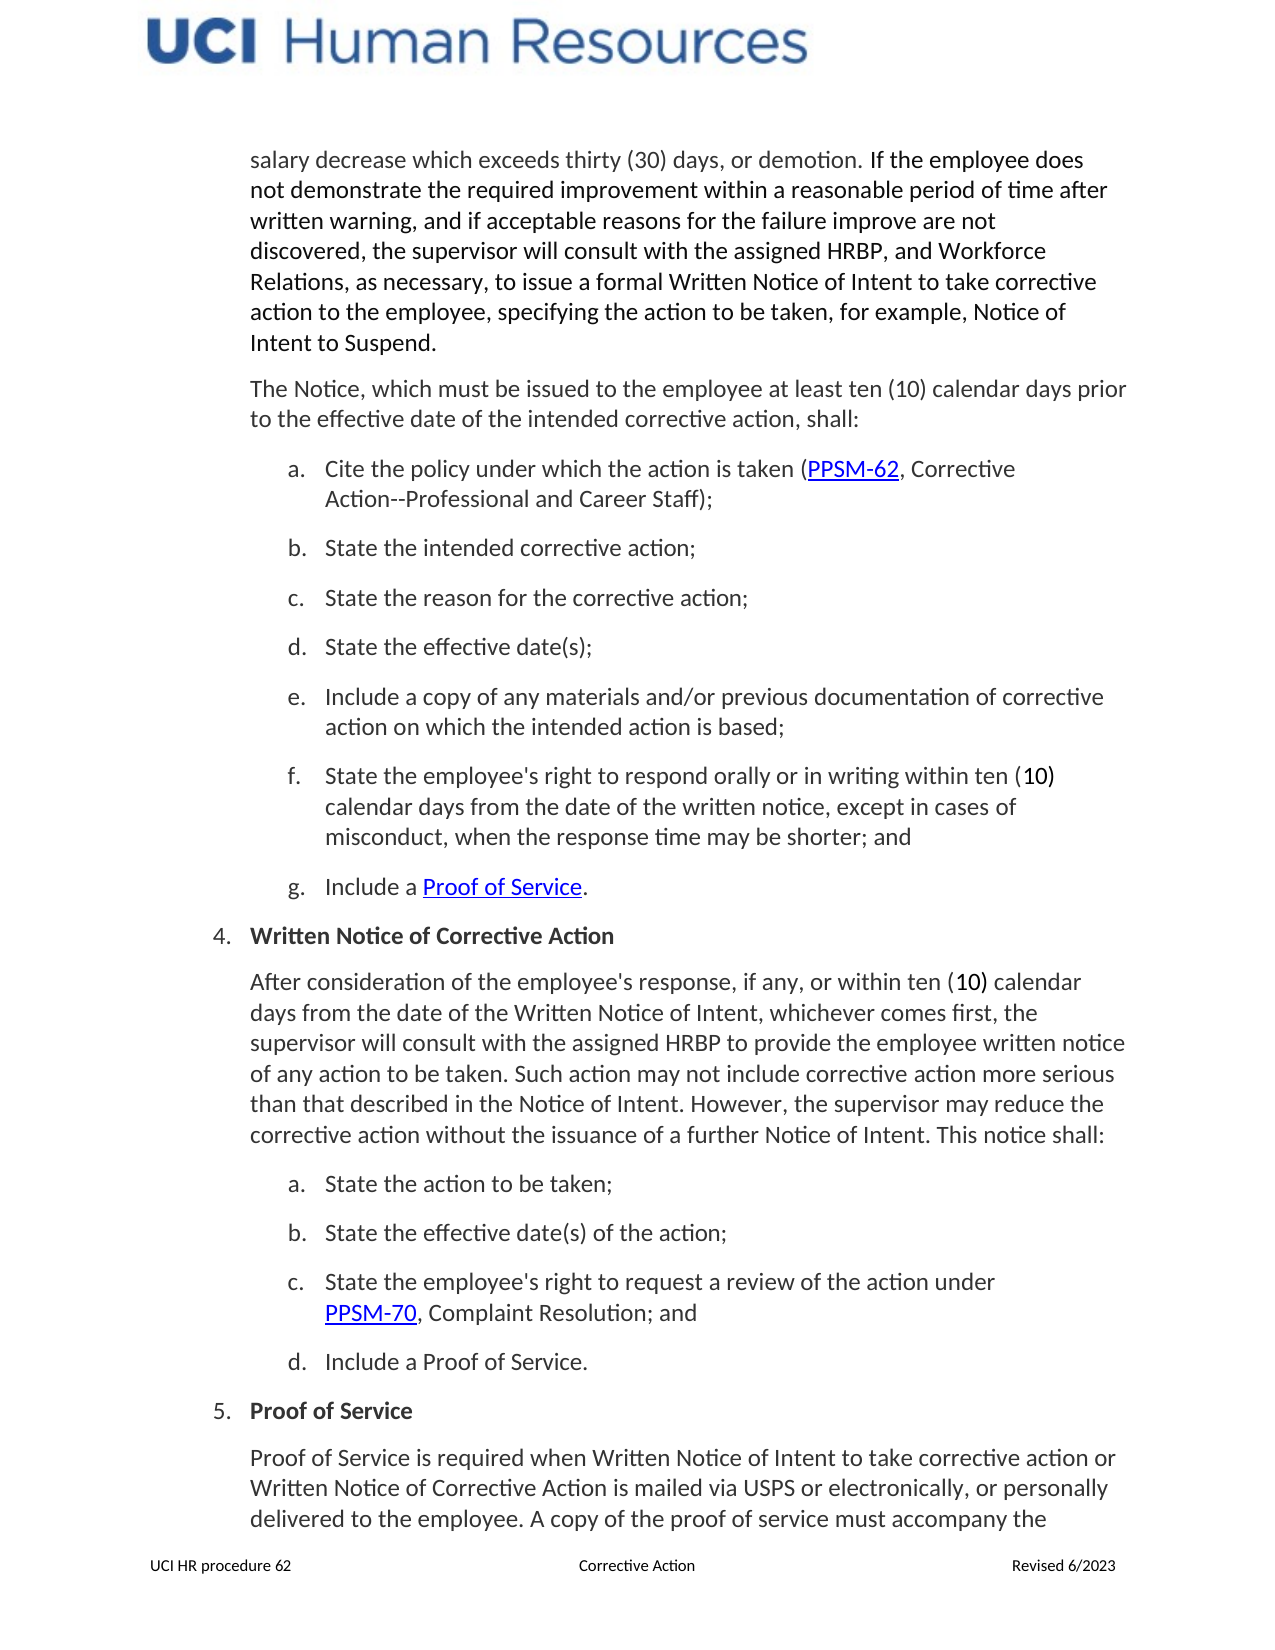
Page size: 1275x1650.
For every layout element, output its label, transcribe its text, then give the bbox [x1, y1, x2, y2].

list Include a copy of any materials and/or previous documentation of corrective action on which the intended action is based; [287, 681, 1122, 742]
text After consideration of the employee's response, if any, or within ten (10) calendar days from the date of the Written Notice of Intent, whichever comes first, the supervisor will consult with the assigned HRBP to provide the employee written notice of any action to be taken. Such action may not include corrective action more serious than that described in the Notice of Intent. However, the supervisor may reduce the corrective action without the issuance of a further Notice of Intent. This notice shall: [250, 966, 1126, 1149]
list Cite the policy under which the action is taken (PPSM-62, Corrective Action--Professional and Career Staff); [287, 453, 1031, 514]
list Include a Proof of Service. [288, 871, 1135, 901]
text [250, 1442, 1126, 1533]
picture [137, 0, 814, 83]
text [250, 144, 1118, 357]
list State the effective date(s); [288, 631, 1135, 662]
list State the employee's right to request a review of the action under PPSM-70, Complaint Resolution; and [287, 1267, 1055, 1328]
subtitle Written Notice of Corrective Action [213, 920, 1135, 950]
subtitle Proof of Service [213, 1396, 1135, 1426]
list State the employee's right to respond orally or in writing within ten (10) calendar days from the date of the written notice, except in cases of misconduct, when the response time may be shorter; and [287, 760, 1124, 852]
list State the intended corrective action; [288, 533, 1135, 563]
list State the effective date(s) of the action; [288, 1217, 1135, 1248]
list Include a Proof of Service. [288, 1346, 1135, 1377]
list State the reason for the corrective action; [288, 582, 1135, 612]
list State the action to be taken; [288, 1168, 1135, 1198]
text The Notice, which must be issued to the employee at least ten (10) calendar days prior to the effective date of the intended corrective action, shall: [250, 373, 1135, 434]
